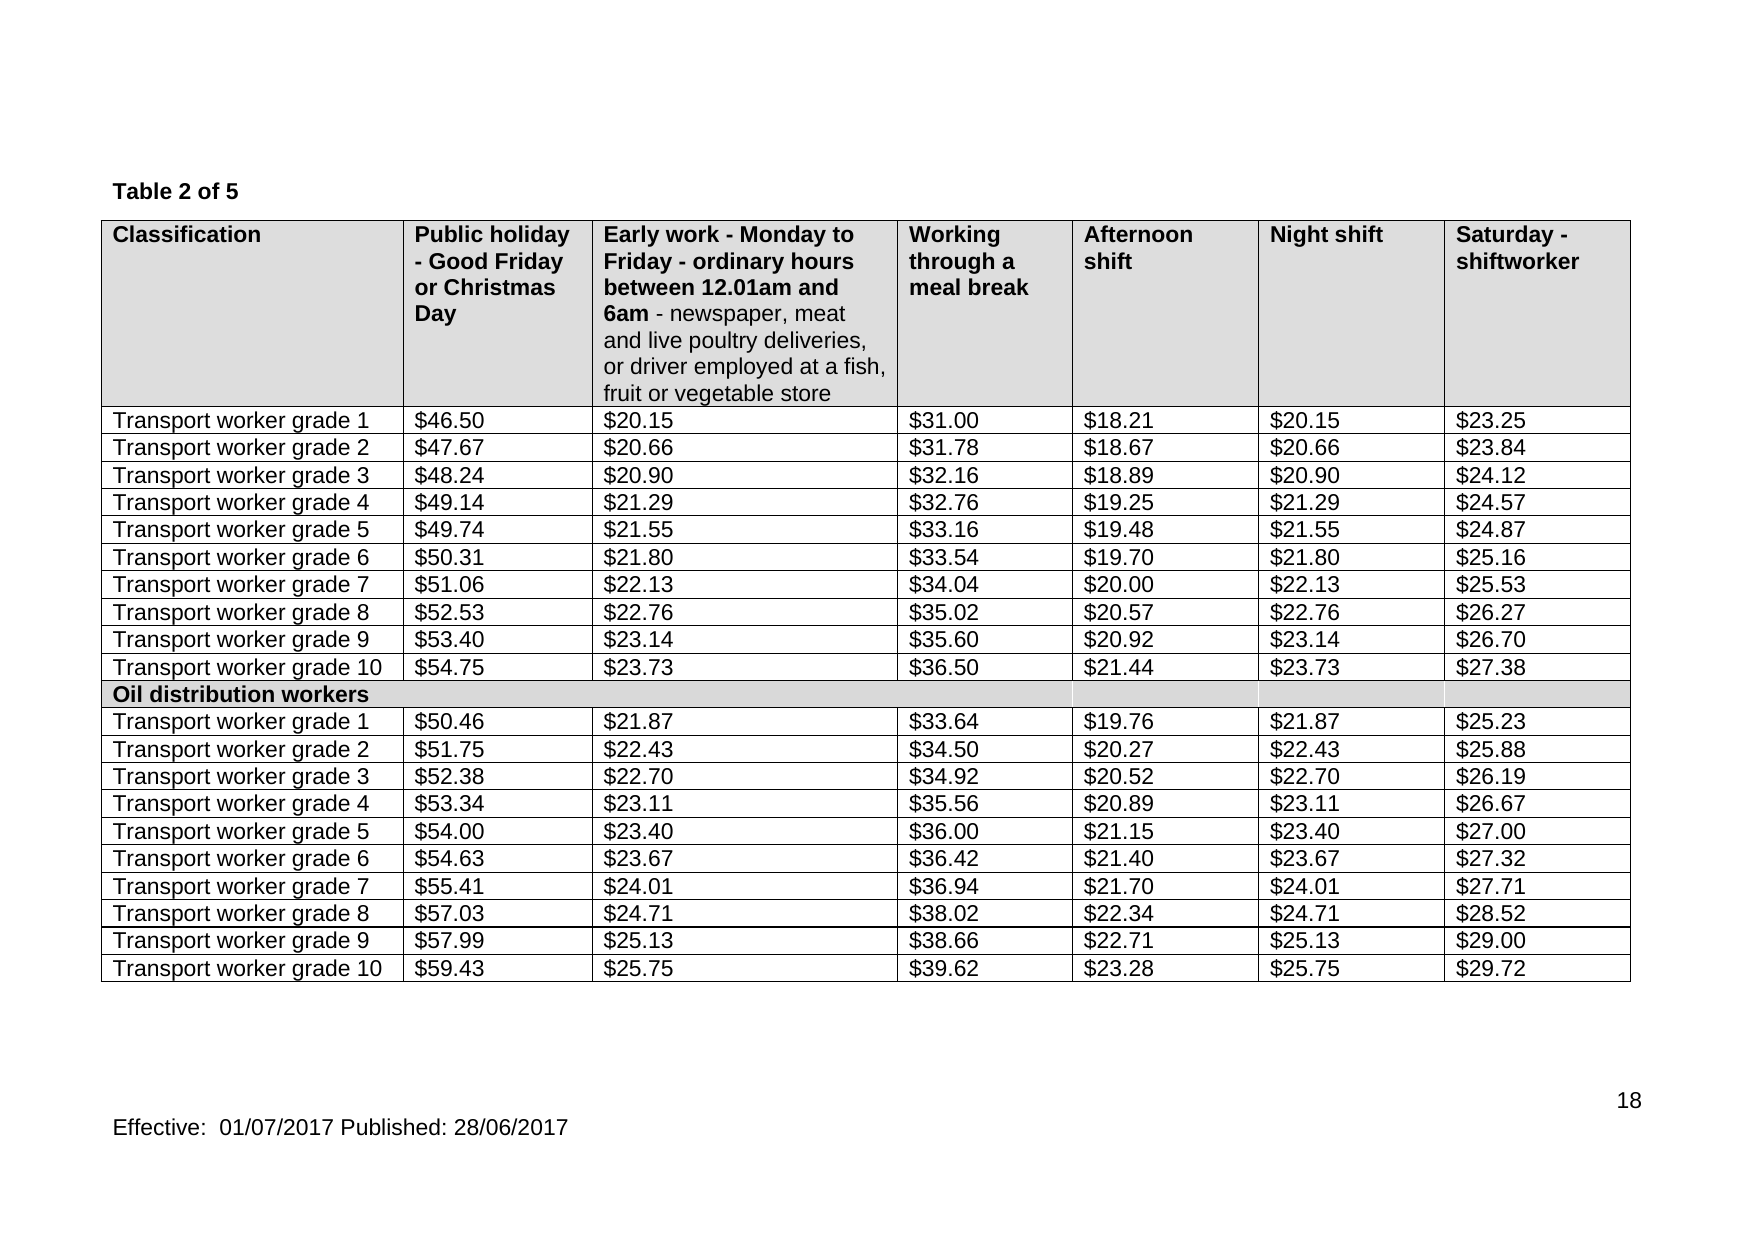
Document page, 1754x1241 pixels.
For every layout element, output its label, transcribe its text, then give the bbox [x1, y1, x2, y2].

table_cell $21.29 [593, 489, 897, 515]
table_cell $23.14 [1259, 626, 1444, 652]
table_cell Transport worker grade 1 [102, 708, 403, 734]
table_cell $24.71 [593, 900, 897, 926]
table_cell $28.52 [1445, 900, 1630, 926]
table_header Saturday - shiftworker [1445, 221, 1630, 406]
table_cell $51.06 [404, 571, 592, 598]
table_cell $22.76 [593, 599, 897, 625]
table_cell Transport worker grade 10 [102, 654, 403, 680]
table_cell Transport worker grade 7 [102, 873, 403, 899]
table_cell Transport worker grade 5 [102, 818, 403, 844]
table_cell $24.12 [1445, 462, 1630, 488]
table_cell $20.00 [1073, 571, 1258, 598]
table_cell $27.00 [1445, 818, 1630, 844]
table_cell $32.16 [898, 462, 1072, 488]
table_cell Transport worker grade 10 [102, 955, 403, 981]
table_cell $23.67 [1259, 845, 1444, 872]
table_cell $24.87 [1445, 516, 1630, 543]
table_cell $54.00 [404, 818, 592, 844]
table_cell [898, 681, 1072, 707]
table_cell $36.00 [898, 818, 1072, 844]
table_cell $19.48 [1073, 516, 1258, 543]
table_cell $38.02 [898, 900, 1072, 926]
table_header Early work - Monday to Friday - ordinary hours between 12.01am and 6am - newspaper, meat and live poultry deliveries, or driver employed at a fish, fruit or vegetable store [593, 221, 897, 406]
table_cell $19.76 [1073, 708, 1258, 734]
table_cell $21.80 [593, 544, 897, 570]
table_cell $26.19 [1445, 763, 1630, 789]
table_header Afternoon shift [1073, 221, 1258, 406]
table_cell $20.27 [1073, 736, 1258, 762]
table_cell $24.57 [1445, 489, 1630, 515]
table_cell $21.15 [1073, 818, 1258, 844]
table_cell $55.41 [404, 873, 592, 899]
table_cell $20.15 [1259, 407, 1444, 433]
table_cell $23.40 [593, 818, 897, 844]
table_header Public holiday - Good Friday or Christmas Day [404, 221, 592, 406]
table_cell $34.04 [898, 571, 1072, 598]
table_cell $19.70 [1073, 544, 1258, 570]
table_cell $21.87 [593, 708, 897, 734]
table_cell $54.63 [404, 845, 592, 872]
table_cell $23.40 [1259, 818, 1444, 844]
table_cell $25.53 [1445, 571, 1630, 598]
table_cell $32.76 [898, 489, 1072, 515]
table_header Night shift [1259, 221, 1444, 406]
table_cell $53.40 [404, 626, 592, 652]
table_cell $33.54 [898, 544, 1072, 570]
table_cell $24.01 [1259, 873, 1444, 899]
table_cell $22.13 [1259, 571, 1444, 598]
table_cell $21.70 [1073, 873, 1258, 899]
table_cell $24.01 [593, 873, 897, 899]
table_cell Transport worker grade 9 [102, 928, 403, 954]
table_cell Transport worker grade 8 [102, 900, 403, 926]
table_cell $22.43 [1259, 736, 1444, 762]
table_cell $35.56 [898, 790, 1072, 817]
table_cell Oil distribution workers [102, 681, 403, 707]
table_cell $22.43 [593, 736, 897, 762]
table_cell $19.25 [1073, 489, 1258, 515]
table_cell Transport worker grade 4 [102, 489, 403, 515]
table_cell $22.70 [1259, 763, 1444, 789]
table_cell $26.67 [1445, 790, 1630, 817]
table_cell $23.84 [1445, 434, 1630, 461]
table_cell $25.75 [593, 955, 897, 981]
table_cell [403, 681, 592, 707]
table_cell Transport worker grade 2 [102, 434, 403, 461]
table_cell $20.90 [593, 462, 897, 488]
table_cell $59.43 [404, 955, 592, 981]
table_cell $21.87 [1259, 708, 1444, 734]
table_cell Transport worker grade 8 [102, 599, 403, 625]
table_cell $29.00 [1445, 928, 1630, 954]
table_cell $23.11 [1259, 790, 1444, 817]
table_cell $27.71 [1445, 873, 1630, 899]
table_cell $48.24 [404, 462, 592, 488]
table_cell $46.50 [404, 407, 592, 433]
table_cell $31.78 [898, 434, 1072, 461]
table_cell Transport worker grade 7 [102, 571, 403, 598]
table_cell [1073, 681, 1258, 707]
table_cell $20.66 [593, 434, 897, 461]
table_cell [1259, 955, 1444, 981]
text Table 2 of 5 [112, 178, 1642, 204]
table_cell $54.75 [404, 654, 592, 680]
table_cell $21.55 [593, 516, 897, 543]
table_cell Transport worker grade 4 [102, 790, 403, 817]
table_cell $23.73 [593, 654, 897, 680]
table_cell $23.14 [593, 626, 897, 652]
table_cell [592, 681, 898, 707]
table_cell $21.55 [1259, 516, 1444, 543]
table_cell [1259, 681, 1444, 707]
table_cell [1445, 681, 1630, 707]
table_cell $25.13 [1259, 928, 1444, 954]
table_cell $36.50 [898, 654, 1072, 680]
table_cell $22.34 [1073, 900, 1258, 926]
table_cell $57.99 [404, 928, 592, 954]
table_cell $23.73 [1259, 654, 1444, 680]
table_cell Transport worker grade 9 [102, 626, 403, 652]
table_cell $25.23 [1445, 708, 1630, 734]
table_cell $20.89 [1073, 790, 1258, 817]
table_cell $23.25 [1445, 407, 1630, 433]
table_cell $35.60 [898, 626, 1072, 652]
table_cell $49.74 [404, 516, 592, 543]
table_cell $50.31 [404, 544, 592, 570]
table_cell $22.76 [1259, 599, 1444, 625]
table_cell $31.00 [898, 407, 1072, 433]
table_cell Transport worker grade 3 [102, 763, 403, 789]
table_cell $34.50 [898, 736, 1072, 762]
table_cell $27.38 [1445, 654, 1630, 680]
table_cell $50.46 [404, 708, 592, 734]
table_cell $26.27 [1445, 599, 1630, 625]
table_cell $20.92 [1073, 626, 1258, 652]
table_cell $23.67 [593, 845, 897, 872]
table_cell $36.42 [898, 845, 1072, 872]
table_cell $52.38 [404, 763, 592, 789]
table_cell $57.03 [404, 900, 592, 926]
table_cell $25.88 [1445, 736, 1630, 762]
table_cell $21.80 [1259, 544, 1444, 570]
table_cell $18.67 [1073, 434, 1258, 461]
table_cell $53.34 [404, 790, 592, 817]
table_cell $47.67 [404, 434, 592, 461]
table_cell $39.62 [898, 955, 1072, 981]
table_cell $33.64 [898, 708, 1072, 734]
table_cell $21.44 [1073, 654, 1258, 680]
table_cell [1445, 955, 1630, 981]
table_cell Transport worker grade 5 [102, 516, 403, 543]
table_cell Transport worker grade 6 [102, 544, 403, 570]
table_cell $18.89 [1073, 462, 1258, 488]
table_header Classification [102, 221, 403, 406]
table_cell $20.66 [1259, 434, 1444, 461]
table_cell $51.75 [404, 736, 592, 762]
table_cell $23.11 [593, 790, 897, 817]
table_cell $27.32 [1445, 845, 1630, 872]
table_cell $21.40 [1073, 845, 1258, 872]
table_cell $33.16 [898, 516, 1072, 543]
table_cell Transport worker grade 2 [102, 736, 403, 762]
table_cell $35.02 [898, 599, 1072, 625]
table_cell $38.66 [898, 928, 1072, 954]
table_cell $34.92 [898, 763, 1072, 789]
table_cell $20.15 [593, 407, 897, 433]
table_cell $22.13 [593, 571, 897, 598]
table_cell $22.71 [1073, 928, 1258, 954]
table_cell $22.70 [593, 763, 897, 789]
table_cell $24.71 [1259, 900, 1444, 926]
table_cell $52.53 [404, 599, 592, 625]
table_cell $25.16 [1445, 544, 1630, 570]
table_cell Transport worker grade 6 [102, 845, 403, 872]
table_cell $23.28 [1073, 955, 1258, 981]
table_cell Transport worker grade 1 [102, 407, 403, 433]
table_cell $20.57 [1073, 599, 1258, 625]
table_cell $21.29 [1259, 489, 1444, 515]
table_cell $49.14 [404, 489, 592, 515]
table_cell Transport worker grade 3 [102, 462, 403, 488]
table_cell $26.70 [1445, 626, 1630, 652]
table_header Working through a meal break [898, 221, 1072, 406]
table_cell $20.90 [1259, 462, 1444, 488]
table_cell $36.94 [898, 873, 1072, 899]
table_cell $20.52 [1073, 763, 1258, 789]
table_cell $25.13 [593, 928, 897, 954]
table_cell $18.21 [1073, 407, 1258, 433]
